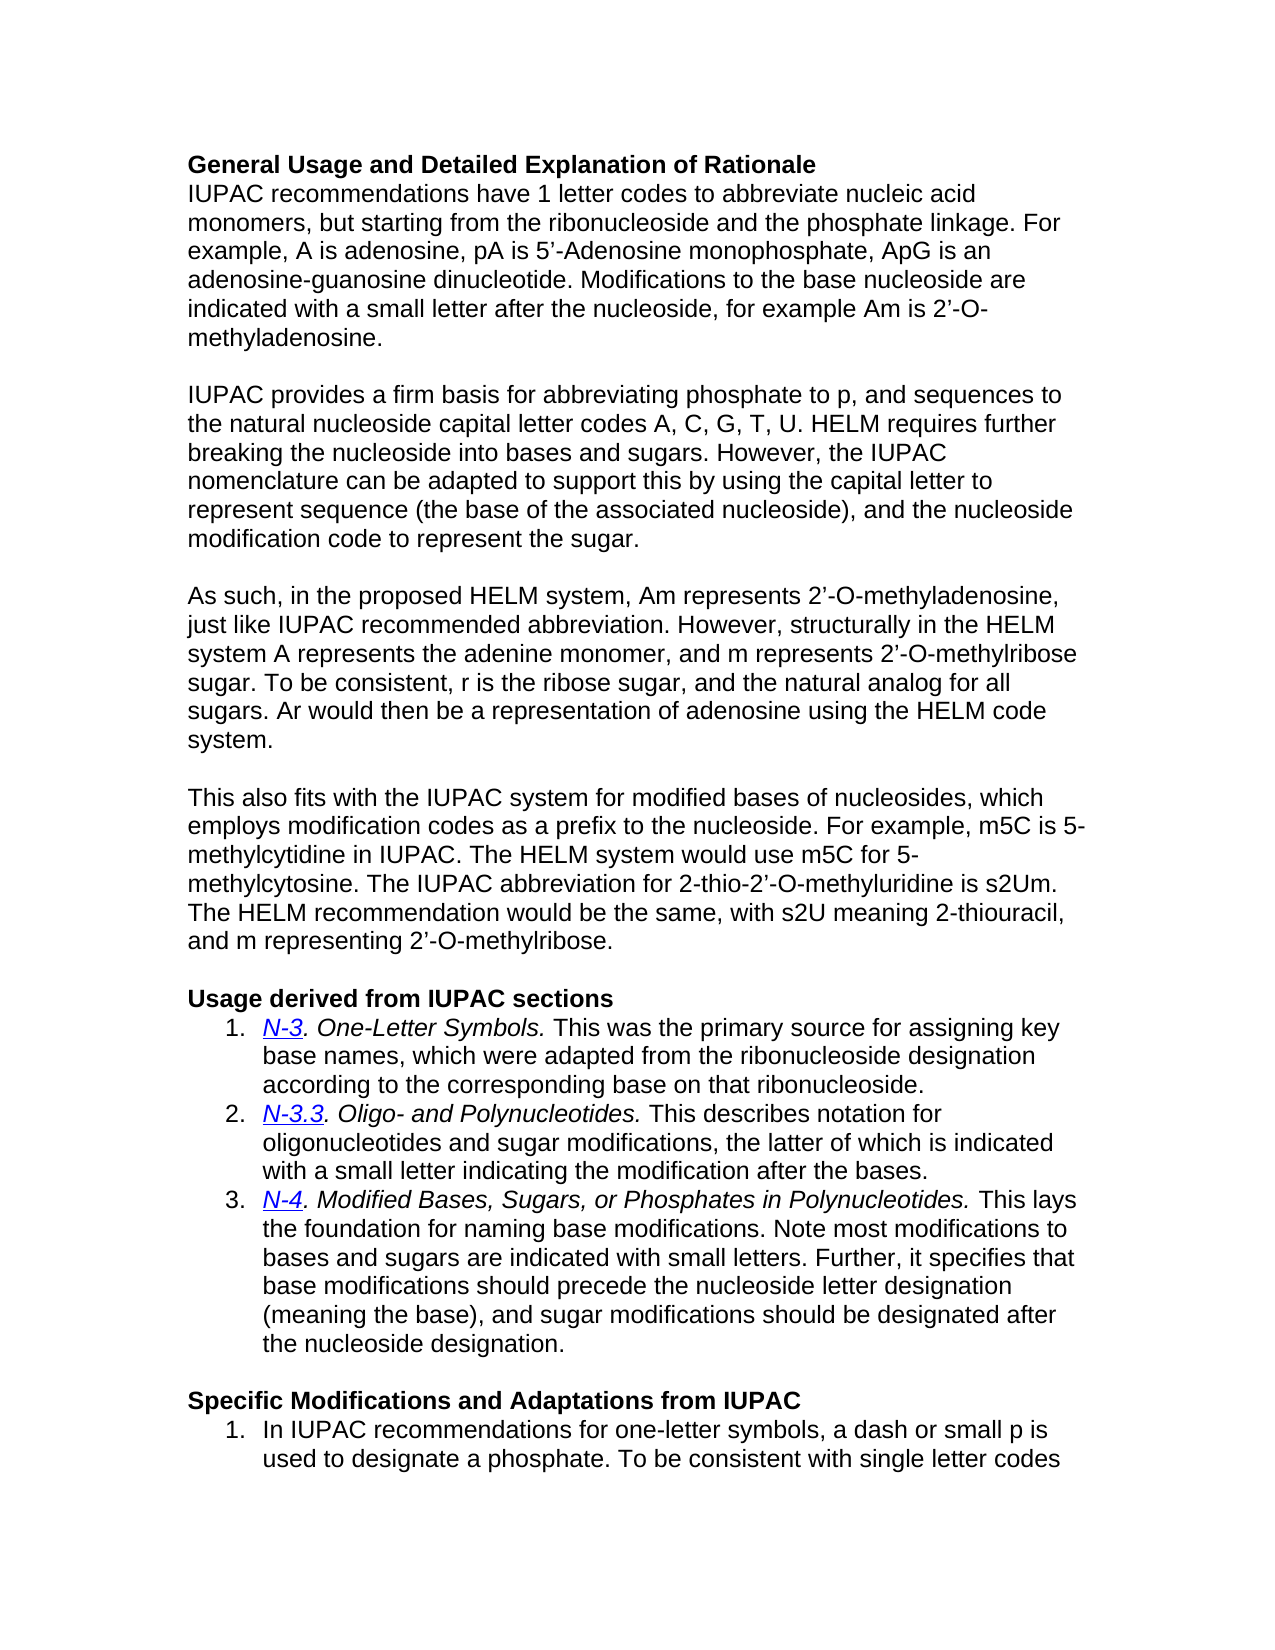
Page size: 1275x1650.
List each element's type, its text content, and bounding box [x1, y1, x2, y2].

text This also fits with the IUPAC system for modified bases of nucleosides, which employs modification codes as a prefix to the nucleoside. For example, m5C is 5-methylcytidine in IUPAC. The HELM system would use m5C for 5-methylcytosine. The IUPAC abbreviation for 2-thio-2’-O-methyluridine is s2Um. The HELM recommendation would be the same, with s2U meaning 2-thiouracil, and m representing 2’-O-methylribose. [187, 782, 1087, 955]
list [225, 1415, 1087, 1472]
text General Usage and Detailed Explanation of Rationale [187, 150, 1087, 179]
text Usage derived from IUPAC sections [187, 984, 1087, 1012]
text IUPAC recommendations have 1 letter codes to abbreviate nucleic acid monomers, but starting from the ribonucleoside and the phosphate linkage. For example, A is adenosine, pA is 5’-Adenosine monophosphate, ApG is an adenosine-guanosine dinucleotide. Modifications to the base nucleoside are indicated with a small letter after the nucleoside, for example Am is 2’-O-methyladenosine. [187, 179, 1087, 351]
list N-4. Modified Bases, Sugars, or Phosphates in Polynucleotides. This lays the foundation for naming base modifications. Note most modifications to bases and sugars are indicated with small letters. Further, it specifies that base modifications should precede the nucleoside letter designation (meaning the base), and sugar modifications should be designated after the nucleoside designation. [225, 1185, 1087, 1357]
text IUPAC provides a firm basis for abbreviating phosphate to p, and sequences to the natural nucleoside capital letter codes A, C, G, T, U. HELM requires further breaking the nucleoside into bases and sugars. However, the IUPAC nomenclature can be adapted to support this by using the capital letter to represent sequence (the base of the associated nucleoside), and the nucleoside modification code to represent the sugar. [187, 380, 1087, 552]
list N-3.3. Oligo- and Polynucleotides. This describes notation for oligonucleotides and sugar modifications, the latter of which is indicated with a small letter indicating the modification after the bases. [225, 1099, 1087, 1185]
list N-3. One-Letter Symbols. This was the primary source for assigning key base names, which were adapted from the ribonucleoside designation according to the corresponding base on that ribonucleoside. [225, 1012, 1087, 1099]
text Specific Modifications and Adaptations from IUPAC [187, 1386, 1087, 1415]
text As such, in the proposed HELM system, Am represents 2’-O-methyladenosine, just like IUPAC recommended abbreviation. However, structurally in the HELM system A represents the adenine monomer, and m represents 2’-O-methylribose sugar. To be consistent, r is the ribose sugar, and the natural analog for all sugars. Ar would then be a representation of adenosine using the HELM code system. [187, 581, 1087, 754]
